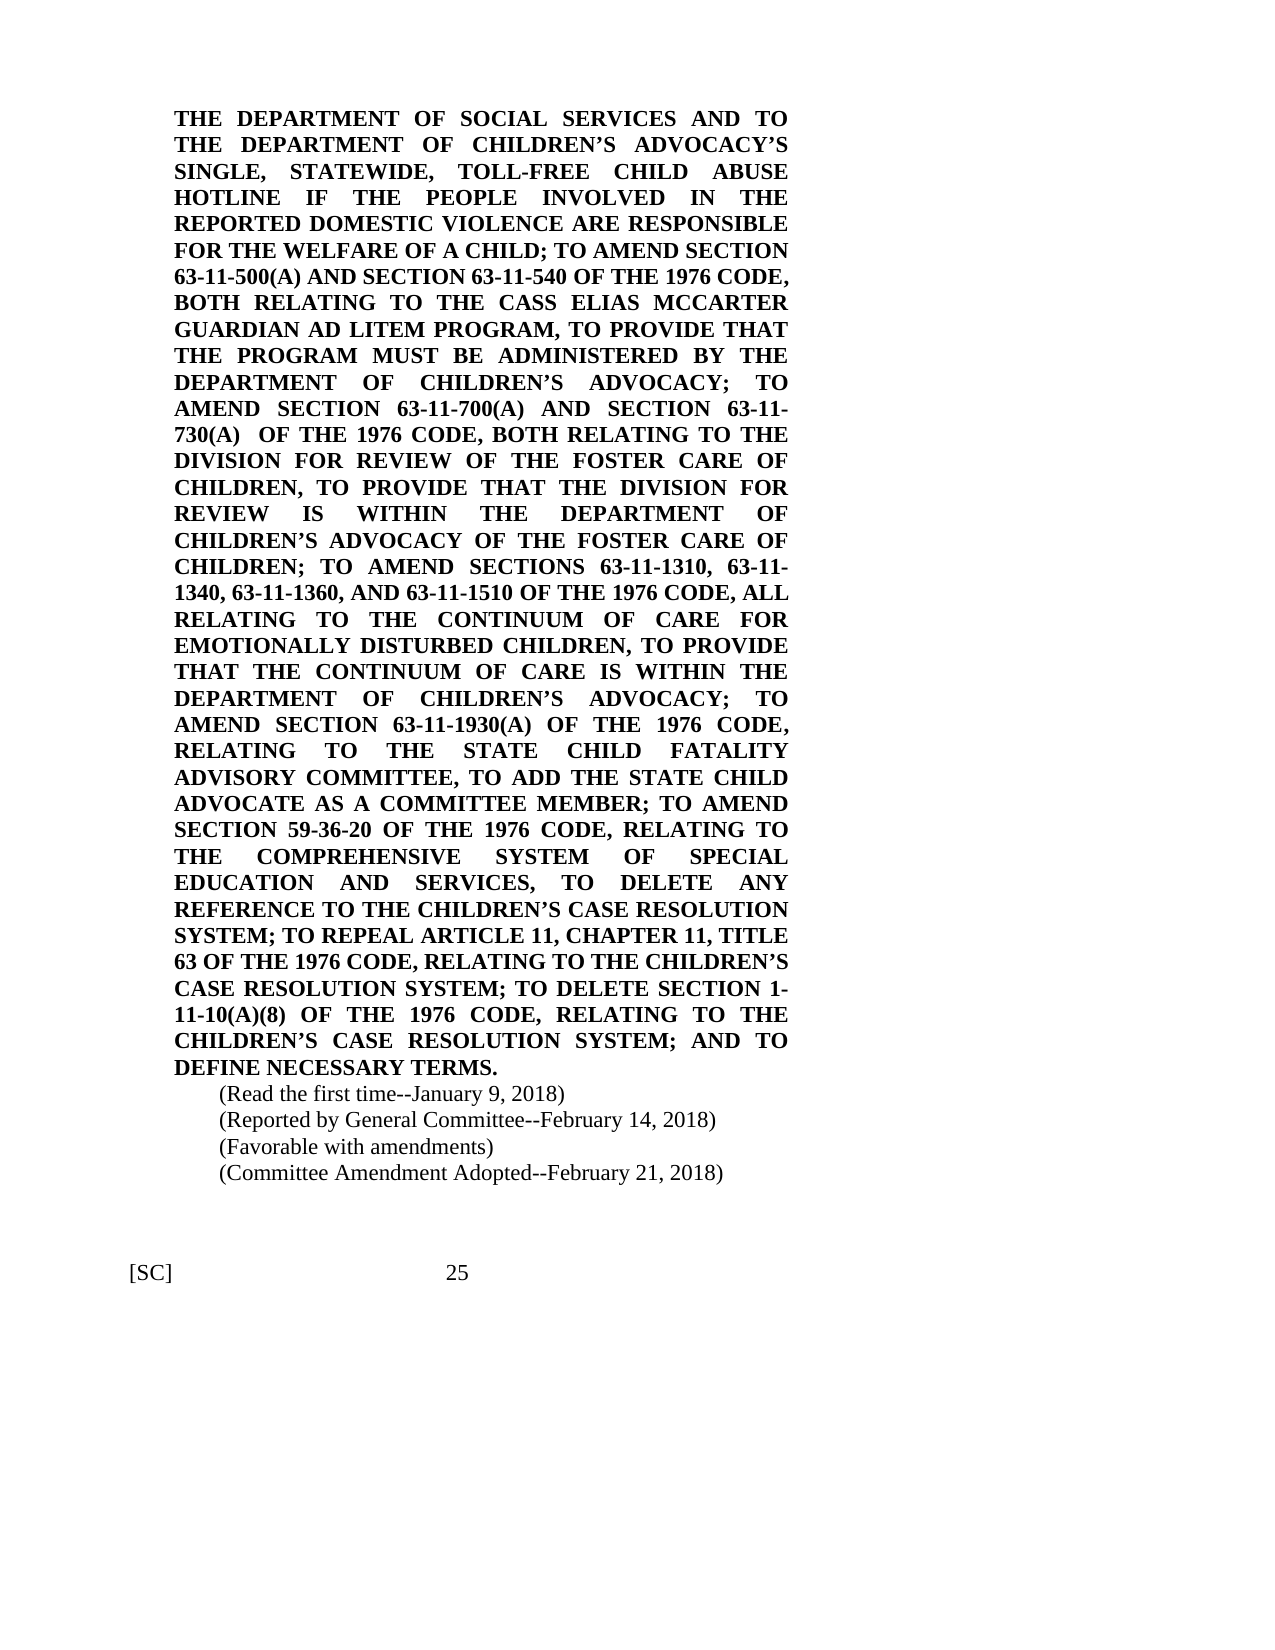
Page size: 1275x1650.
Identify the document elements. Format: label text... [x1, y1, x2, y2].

text (Favorable with amendments) [219, 1133, 789, 1159]
text (Committee Amendment Adopted--February 21, 2018) [219, 1159, 789, 1186]
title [129, 105, 789, 1080]
text (Read the first time--January 9, 2018) [219, 1080, 789, 1106]
text (Reported by General Committee--February 14, 2018) [219, 1106, 789, 1133]
